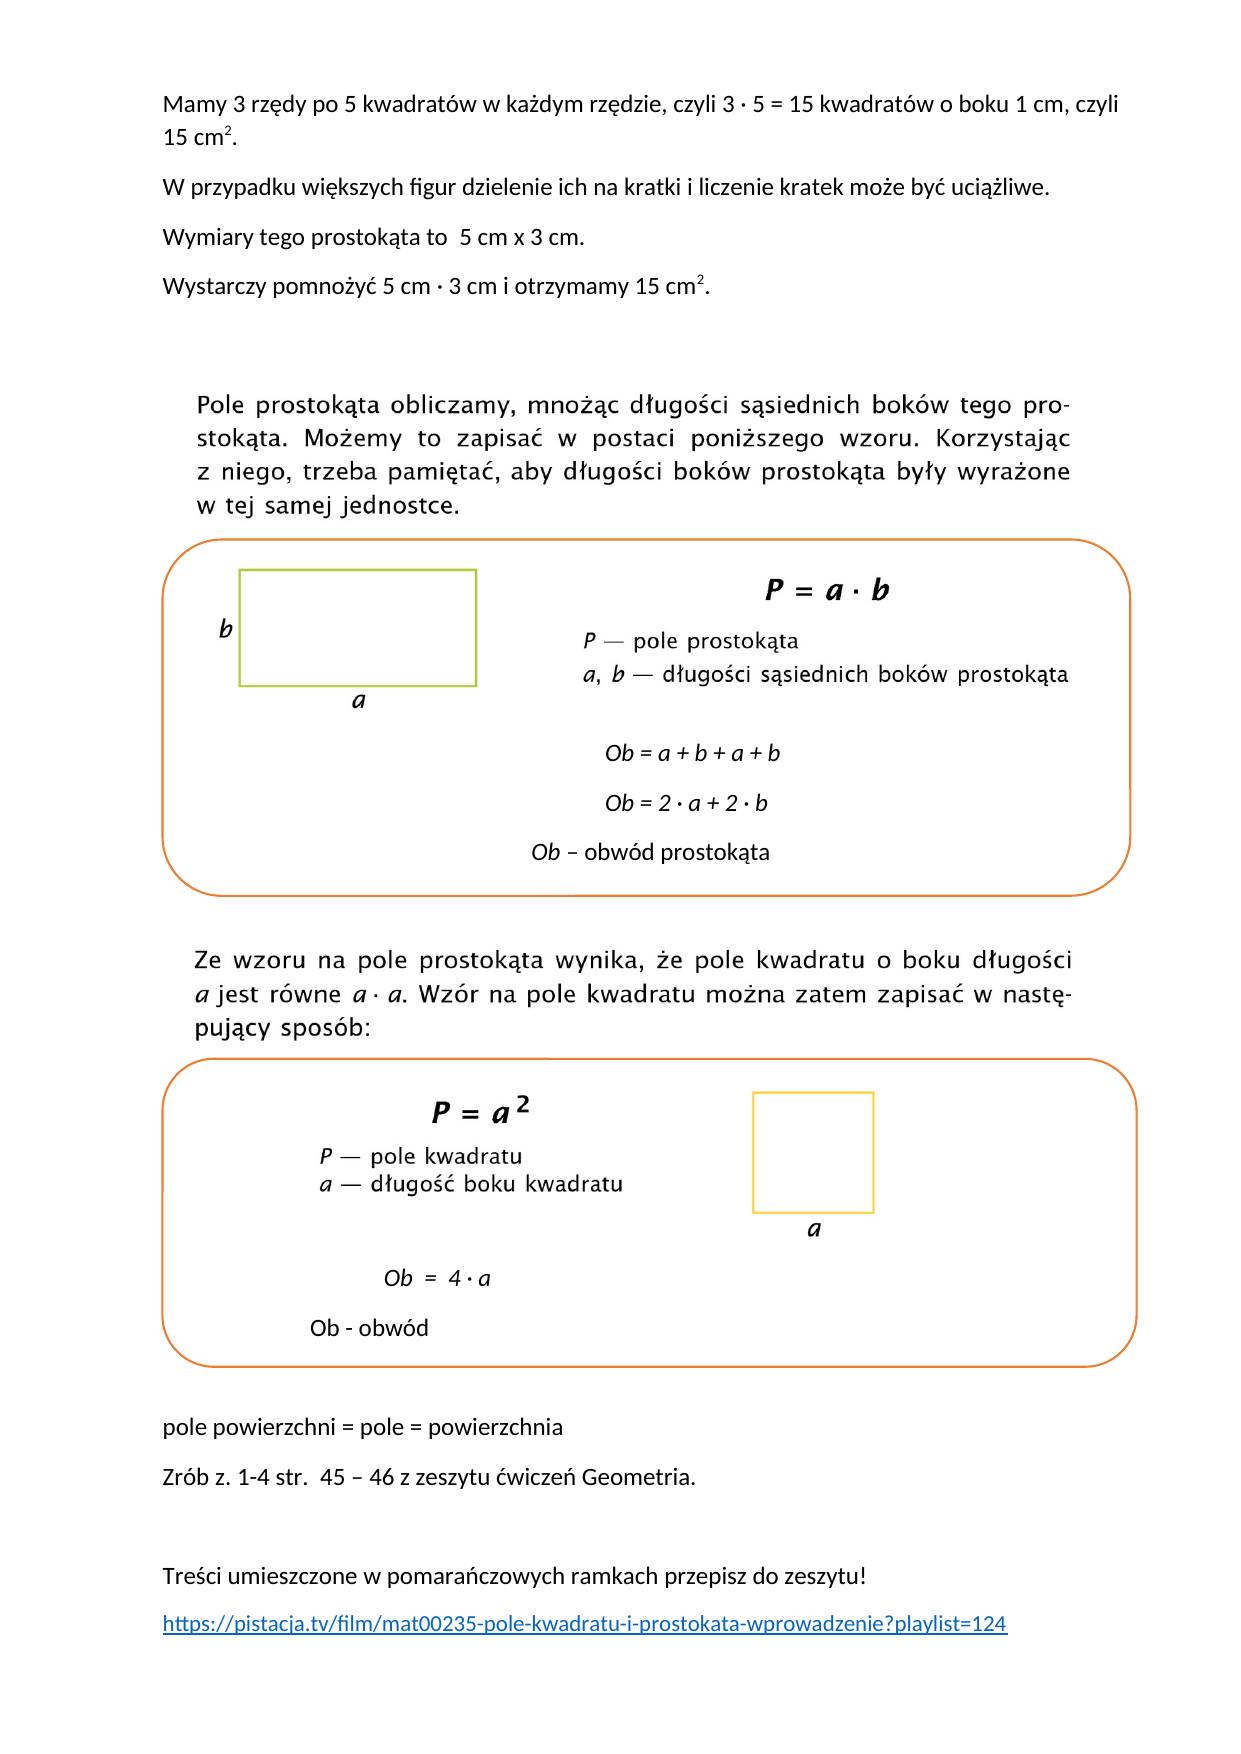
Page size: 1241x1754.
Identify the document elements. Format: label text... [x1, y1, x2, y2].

text Treści umieszczone w pomarańczowych ramkach przepisz do zeszytu! [162, 1560, 1122, 1590]
picture [162, 935, 1123, 1097]
text Ob - obwód [164, 1312, 1122, 1342]
text Ob = a + b + a + b [164, 737, 1122, 768]
list Mamy 3 rzędy po 5 kwadratów w każdym rzędzie, czyli 3 · 5 = 15 kwadratów o boku 1 cm, czyli 15 cm2. [162, 89, 1122, 152]
text Wymiary tego prostokąta to 5 cm x 3 cm. [162, 221, 1122, 251]
text Ob = 4 · a [164, 1262, 1122, 1293]
text Ob – obwód prostokąta [164, 836, 1122, 867]
picture [162, 369, 1123, 585]
text Ob = 2 · a + 2 · b [164, 787, 1122, 817]
text pole powierzchni = pole = powierzchnia [162, 1411, 1122, 1442]
text Wystarczy pomnożyć 5 cm · 3 cm i otrzymamy 15 cm2. [162, 270, 1122, 301]
text W przypadku większych figur dzielenie ich na kratki i liczenie kratek może być uciążliwe. [162, 171, 1122, 202]
picture [164, 1060, 1123, 1244]
text https://pistacja.tv/film/mat00235-pole-kwadratu-i-prostokata-wprowadzenie?playlist=124 [162, 1609, 1122, 1637]
picture [164, 541, 1123, 719]
text Zrób z. 1-4 str. 45 – 46 z zeszytu ćwiczeń Geometria. [162, 1461, 1122, 1491]
